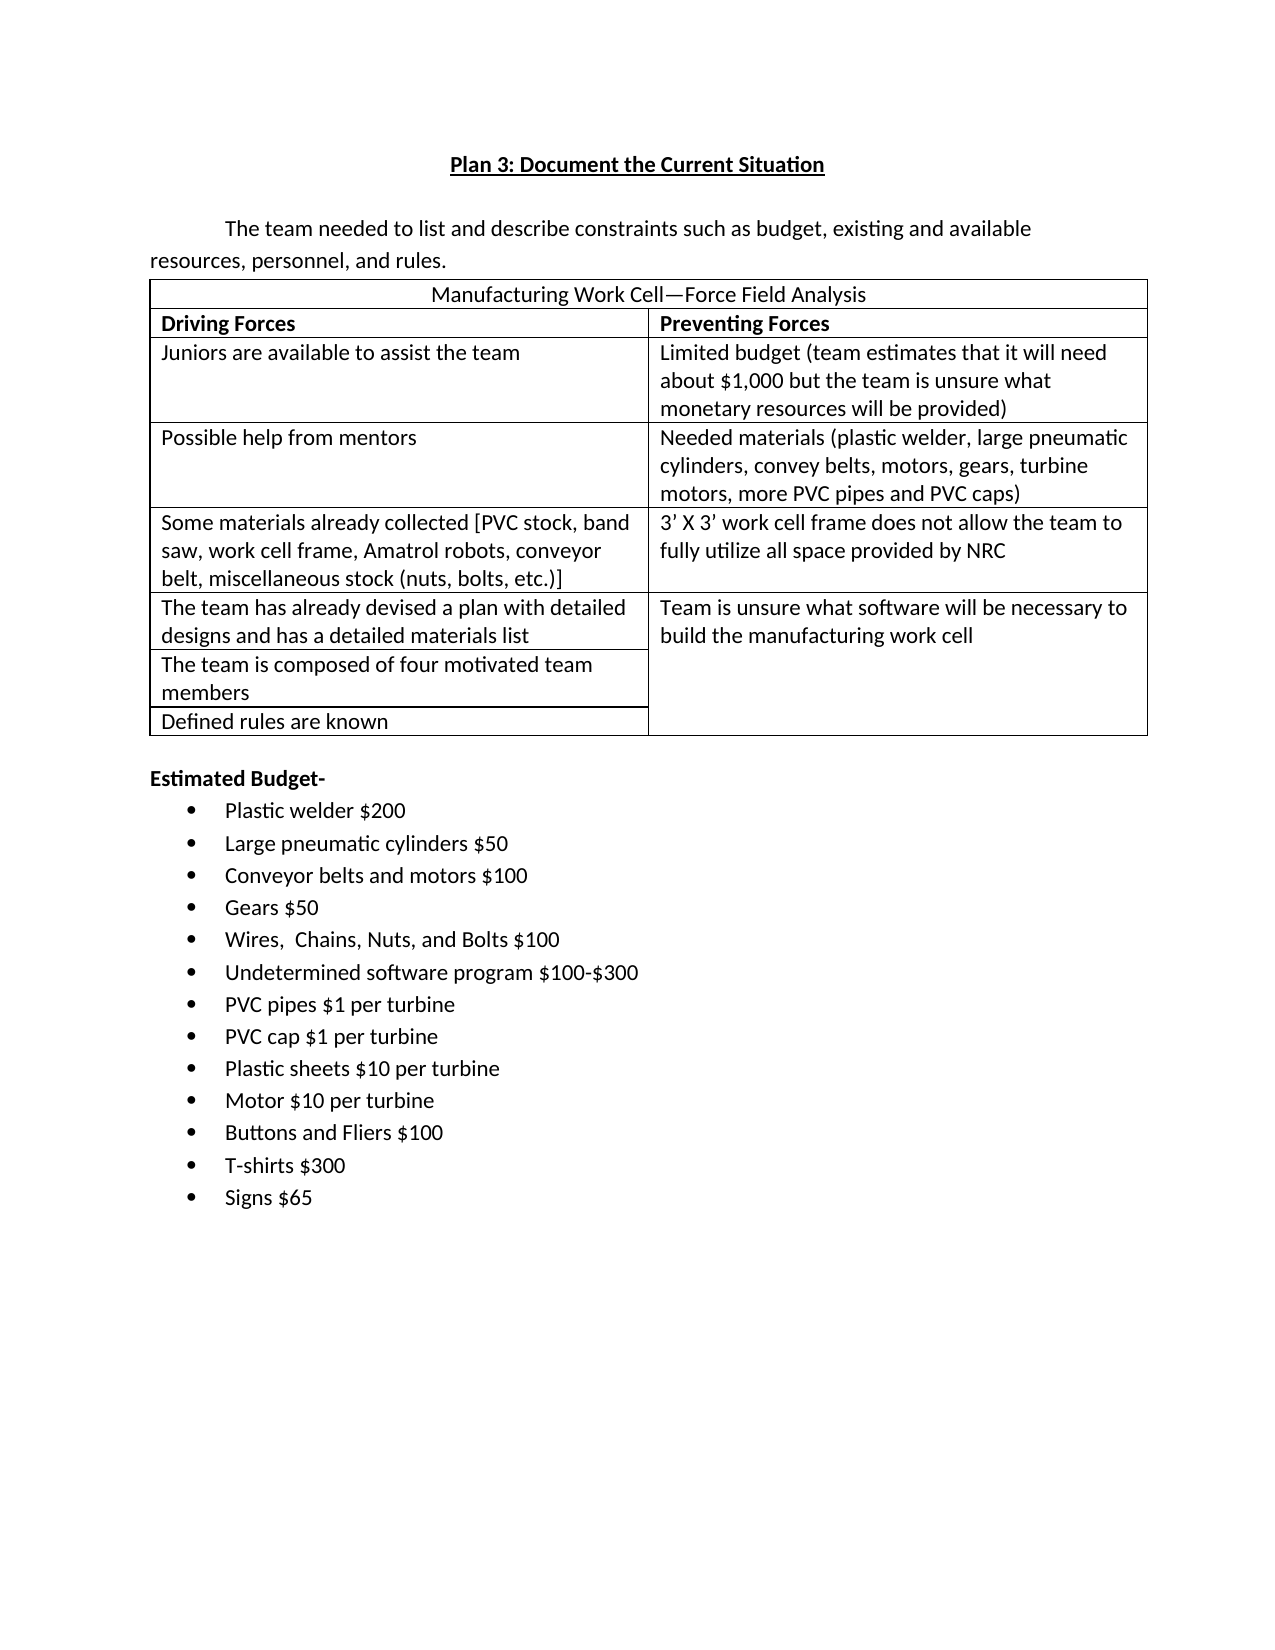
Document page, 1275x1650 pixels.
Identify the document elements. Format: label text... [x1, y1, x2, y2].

list Wires, Chains, Nuts, and Bolts $100 [187, 925, 1125, 953]
table_header Manufacturing Work Cell—Force Field Analysis [151, 280, 1147, 308]
table_cell The team has already devised a plan with detailed designs and has a detailed materials list [151, 593, 648, 649]
table_cell Team is unsure what software will be necessary to build the manufacturing work cell [649, 593, 1147, 735]
text Plan 3: Document the Current Situation [150, 150, 1125, 178]
table_cell Juniors are available to assist the team [151, 338, 648, 422]
table_cell Defined rules are known [151, 708, 648, 735]
list Plastic sheets $10 per turbine [187, 1054, 1125, 1082]
list PVC pipes $1 per turbine [187, 990, 1125, 1018]
text Estimated Budget- [150, 764, 1125, 792]
list PVC cap $1 per turbine [187, 1022, 1125, 1050]
table_cell Needed materials (plastic welder, large pneumatic cylinders, convey belts, motors, gears, turbine motors, more PVC pipes and PVC caps) [649, 423, 1147, 507]
list Gears $50 [187, 893, 1125, 921]
table_cell The team is composed of four motivated team members [151, 650, 648, 706]
list Conveyor belts and motors $100 [187, 861, 1125, 889]
text The team needed to list and describe constraints such as budget, existing and available resources, personnel, and rules. [150, 214, 1125, 274]
table_cell 3’ X 3’ work cell frame does not allow the team to fully utilize all space provided by NRC [649, 508, 1147, 592]
list Large pneumatic cylinders $50 [187, 829, 1125, 857]
list Plastic welder $200 [187, 797, 1125, 825]
table_cell Preventing Forces [649, 309, 1147, 337]
table_cell Limited budget (team estimates that it will need about $1,000 but the team is unsure what monetary resources will be provided) [649, 338, 1147, 422]
list Signs $65 [187, 1183, 1125, 1211]
list Buttons and Fliers $100 [187, 1118, 1125, 1147]
list Motor $10 per turbine [187, 1086, 1125, 1114]
table_cell Driving Forces [151, 309, 648, 337]
table_cell Possible help from mentors [151, 423, 648, 507]
list Undetermined software program $100-$300 [187, 958, 1125, 986]
table_cell Some materials already collected [PVC stock, band saw, work cell frame, Amatrol robots, conveyor belt, miscellaneous stock (nuts, bolts, etc.)] [151, 508, 648, 592]
list T-shirts $300 [187, 1151, 1125, 1179]
